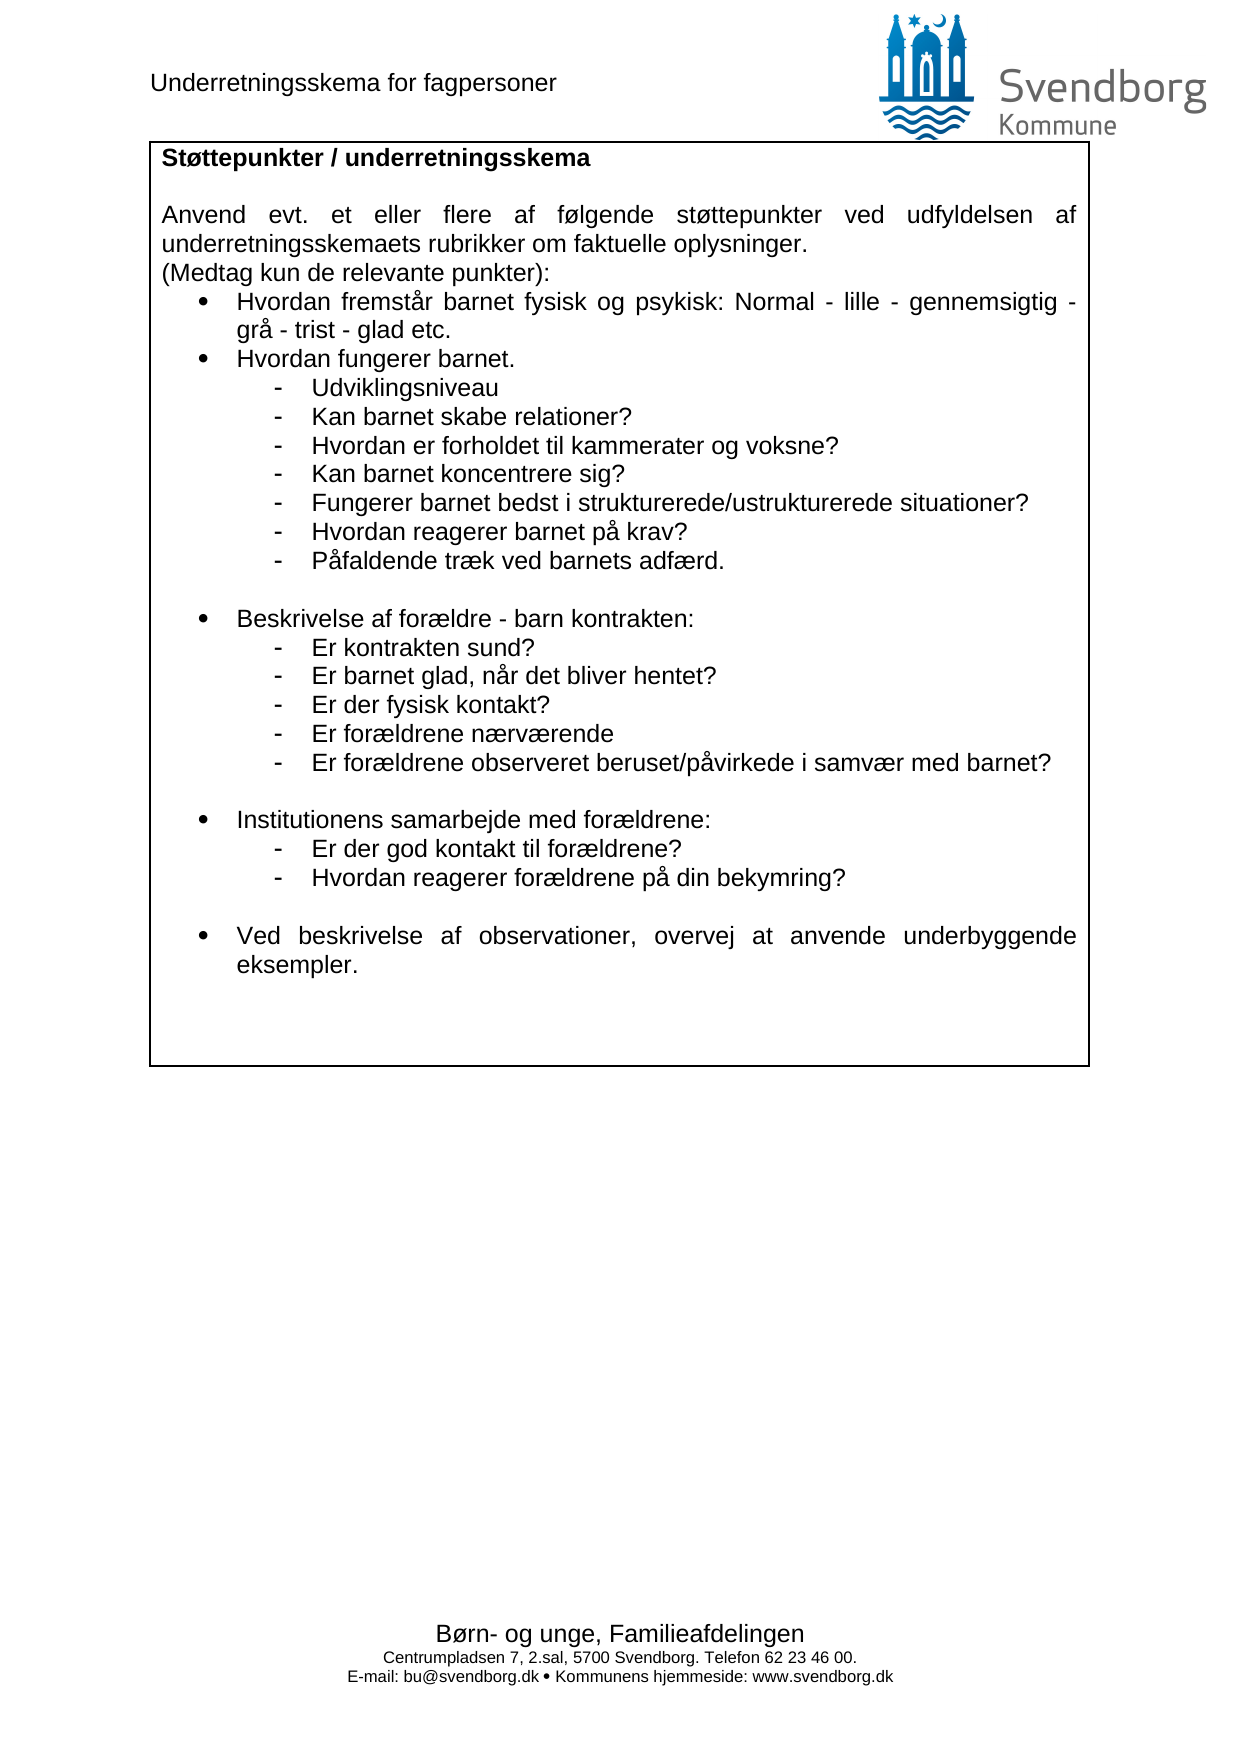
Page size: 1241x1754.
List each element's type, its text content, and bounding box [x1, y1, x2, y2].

table_header Støttepunkter / underretningsskema Anvend evt. et eller flere af følgende støttepunkter ved udfyldelsen af underretningsskemaets rubrikker om faktuelle oplysninger. (Medtag kun de relevante punkter): Hvordan fremstår barnet fysisk og psykisk: Normal - lille - gennemsigtig - grå - trist - glad etc. Hvordan fungerer barnet. Udviklingsniveau Kan barnet skabe relationer? Hvordan er forholdet til kammerater og voksne? Kan barnet koncentrere sig? Fungerer barnet bedst i strukturerede/ustrukturerede situationer? Hvordan reagerer barnet på krav? Påfaldende træk ved barnets adfærd. Beskrivelse af forældre - barn kontrakten: Er kontrakten sund? Er barnet glad, når det bliver hentet? Er der fysisk kontakt? Er forældrene nærværende Er forældrene observeret beruset/påvirkede i samvær med barnet? Institutionens samarbejde med forældrene: Er der god kontakt til forældrene? Hvordan reagerer forældrene på din bekymring? Ved beskrivelse af observationer, overvej at anvende underbyggende eksempler. [151, 143, 1088, 1065]
picture [878, 14, 1207, 141]
